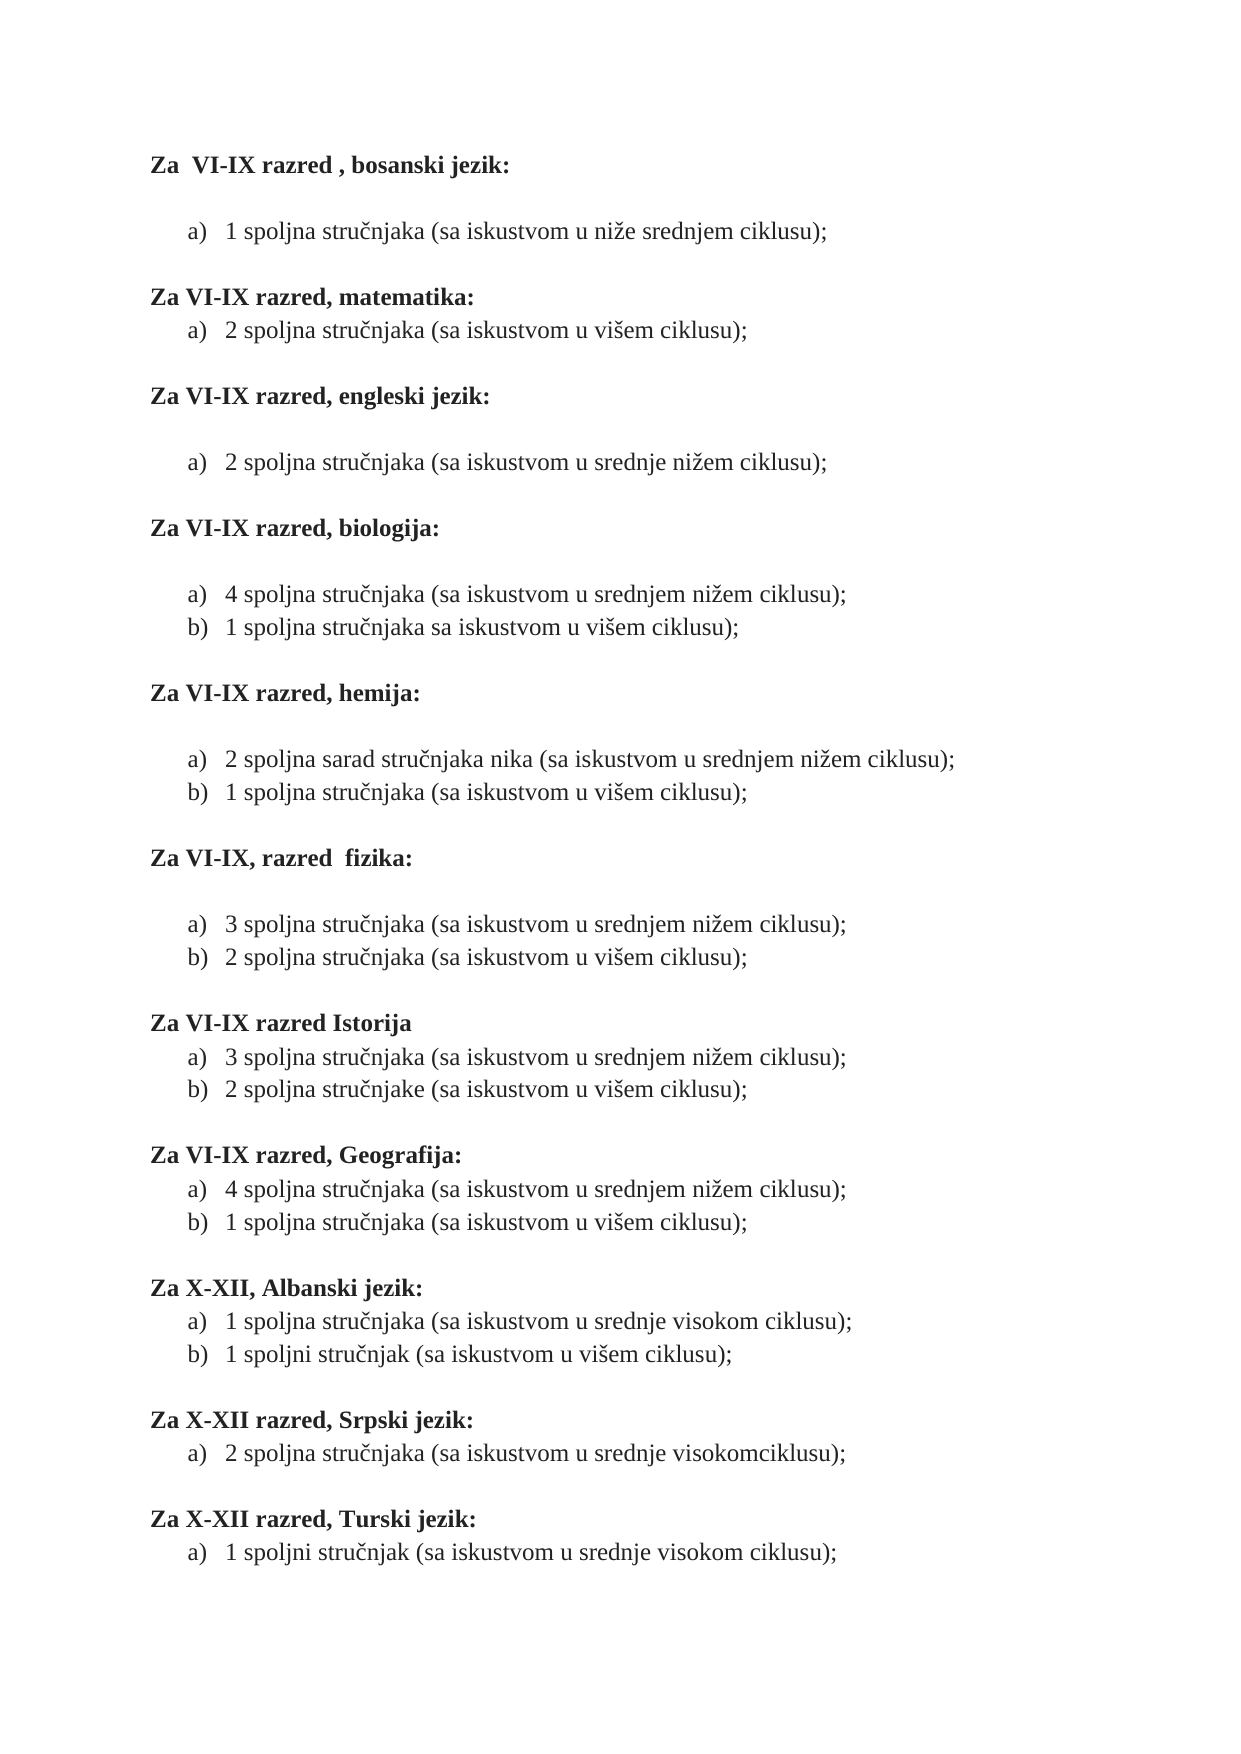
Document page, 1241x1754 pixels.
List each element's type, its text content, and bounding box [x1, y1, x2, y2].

list 1 spoljna stručnjaka sa iskustvom u višem ciklusu); [187, 612, 1090, 641]
list 1 spoljni stručnjak (sa iskustvom u srednje visokom ciklusu); [187, 1537, 1090, 1566]
list 4 spoljna stručnjaka (sa iskustvom u srednjem nižem ciklusu); [187, 1174, 1090, 1202]
list 2 spoljna stručnjaka (sa iskustvom u srednje nižem ciklusu); [187, 447, 1090, 476]
list 2 spoljna sarad stručnjaka nika (sa iskustvom u srednjem nižem ciklusu); [187, 744, 1090, 773]
text Za VI-IX razred, Geografija: [150, 1141, 1090, 1169]
list 1 spoljni stručnjak (sa iskustvom u višem ciklusu); [187, 1339, 1090, 1367]
text Za VI-IX razred, biologija: [150, 513, 1090, 542]
text Za X-XII razred, Srpski jezik: [150, 1405, 1090, 1433]
list 4 spoljna stručnjaka (sa iskustvom u srednjem nižem ciklusu); [187, 579, 1090, 608]
list 3 spoljna stručnjaka (sa iskustvom u srednjem nižem ciklusu); [187, 909, 1090, 938]
text Za VI-IX razred Istorija [150, 1008, 1090, 1037]
text Za VI-IX razred , bosanski jezik: [150, 150, 1090, 179]
text Za X-XII razred, Turski jezik: [150, 1504, 1090, 1533]
list 2 spoljna stručnjaka (sa iskustvom u višem ciklusu); [187, 942, 1090, 971]
list 2 spoljna stručnjake (sa iskustvom u višem ciklusu); [187, 1074, 1090, 1103]
list 2 spoljna stručnjaka (sa iskustvom u višem ciklusu); [187, 315, 1090, 344]
list 2 spoljna stručnjaka (sa iskustvom u srednje visokomciklusu); [187, 1438, 1090, 1467]
text Za X-XII, Albanski jezik: [150, 1273, 1090, 1301]
list 1 spoljna stručnjaka (sa iskustvom u višem ciklusu); [187, 777, 1090, 806]
list 1 spoljna stručnjaka (sa iskustvom u srednje visokom ciklusu); [187, 1306, 1090, 1334]
text Za VI-IX razred, matematika: [150, 282, 1090, 311]
list 1 spoljna stručnjaka (sa iskustvom u višem ciklusu); [187, 1207, 1090, 1235]
text Za VI-IX razred, hemija: [150, 678, 1090, 707]
text Za VI-IX, razred fizika: [150, 843, 1090, 872]
list 3 spoljna stručnjaka (sa iskustvom u srednjem nižem ciklusu); [187, 1042, 1090, 1070]
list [187, 216, 1090, 245]
text Za VI-IX razred, engleski jezik: [150, 381, 1090, 410]
